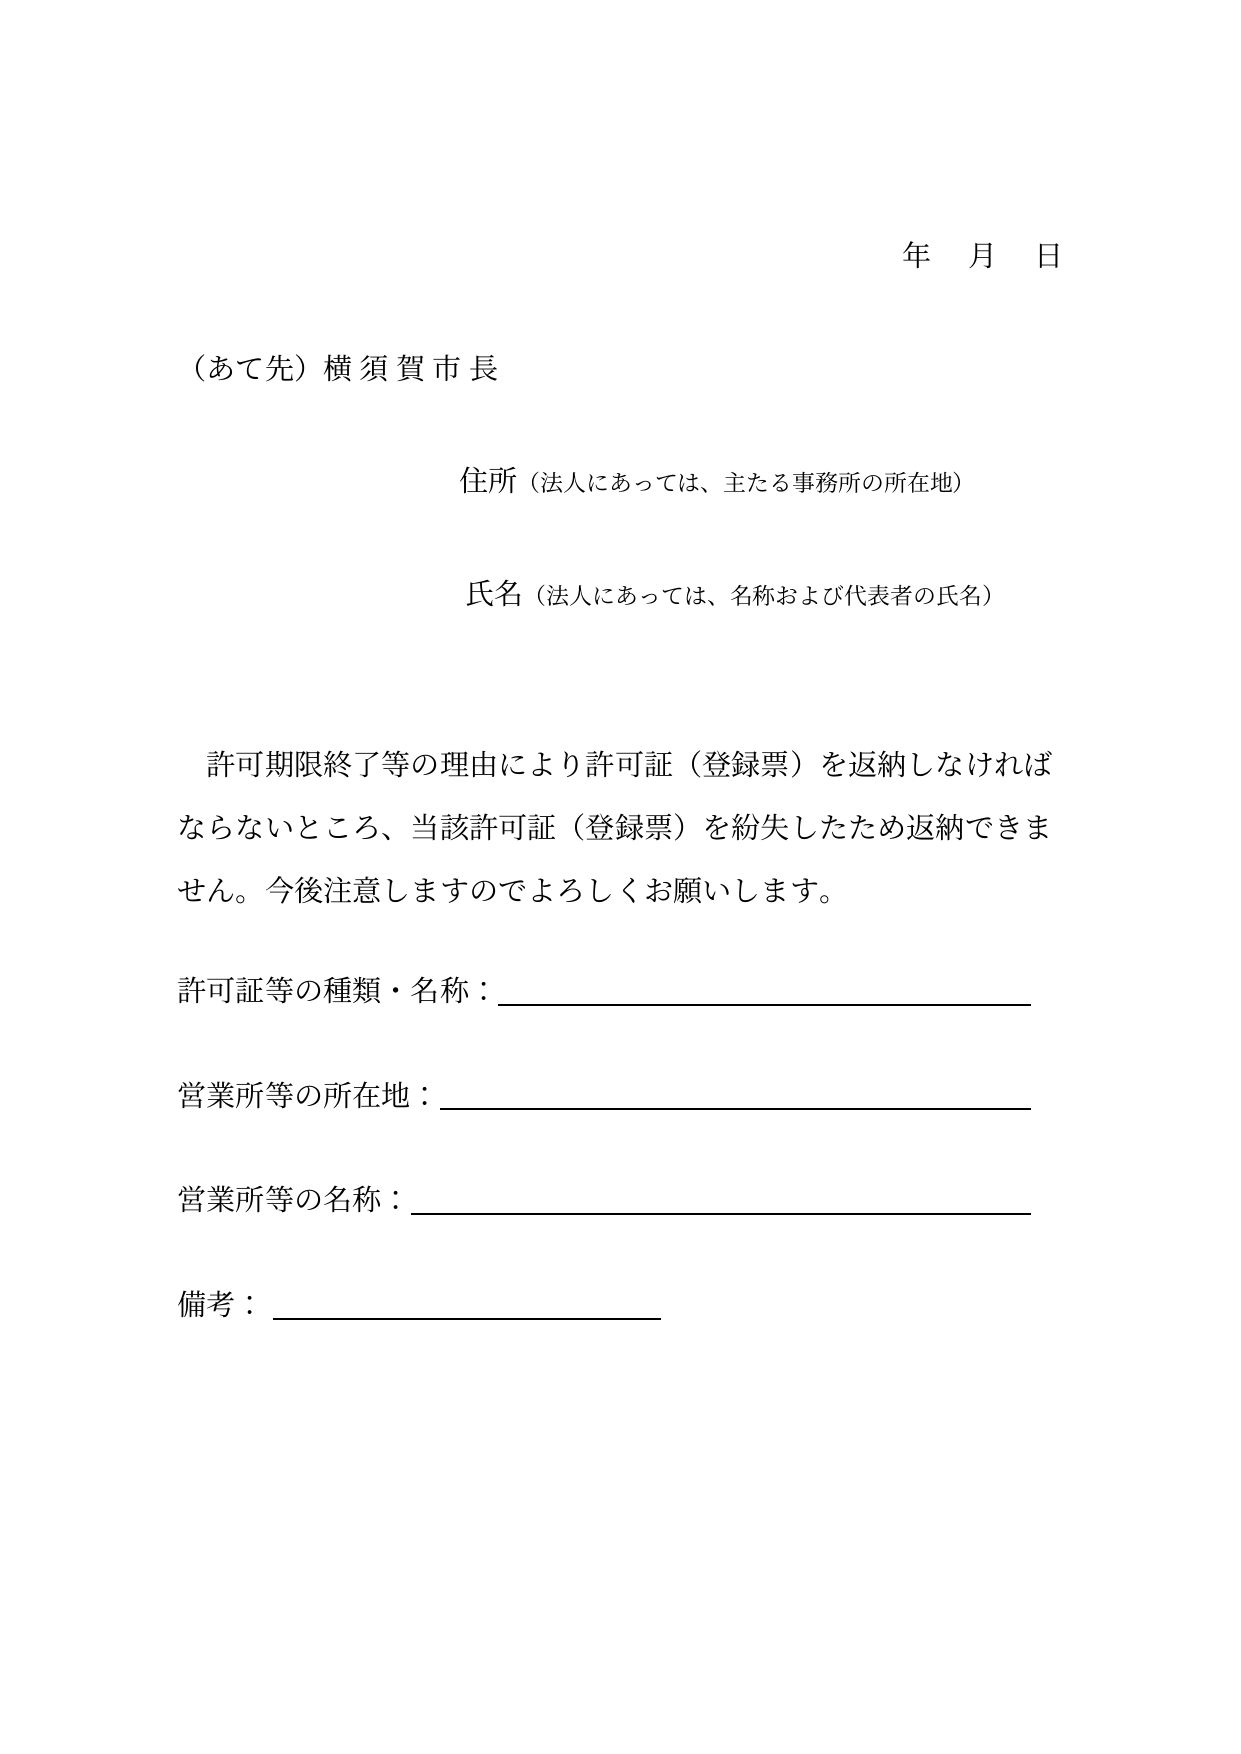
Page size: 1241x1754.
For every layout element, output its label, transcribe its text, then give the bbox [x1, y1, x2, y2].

text 許可期限終了等の理由により許可証（登録票）を返納しなければならないところ、当該許可証（登録票）を紛失したため返納できません。今後注意しますのでよろしくお願いします。 [177, 742, 1063, 909]
text 氏名（法人にあっては、名称および代表者の氏名） [177, 554, 1005, 629]
text 営業所等の所在地： [177, 1072, 1063, 1114]
text 許可証等の種類・名称： [177, 968, 1063, 1009]
text 住所（法人にあっては、主たる事務所の所在地） [177, 442, 976, 517]
text 年 月 日 [177, 217, 1063, 292]
text （あて先）横須賀市長 [177, 329, 1063, 404]
text 備考： [177, 1282, 1063, 1324]
text 営業所等の名称： [177, 1177, 1063, 1219]
